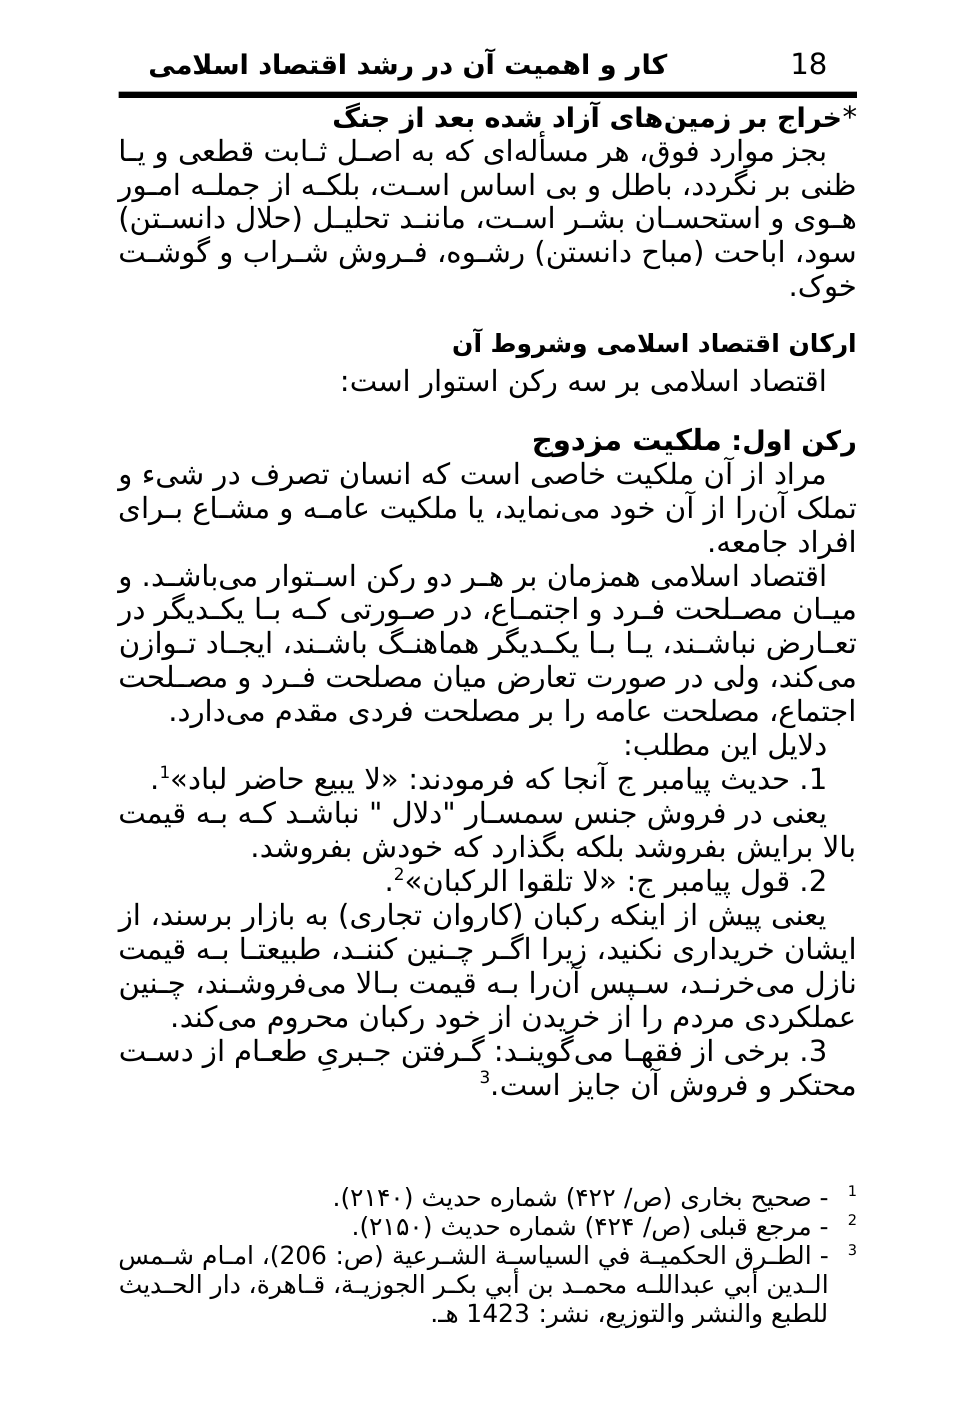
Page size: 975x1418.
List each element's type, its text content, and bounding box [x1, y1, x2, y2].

text اقتصاد اسلامی همزمان بر هر دو رکن استوار می‌باشد. و میان مصلحت فرد و اجتماع، در صورتی که با یکدیگر در تعارض نباشند، یا با یکدیگر هماهنگ باشند، ایجاد توازن می‌کند، ولی در صورت تعارض میان مصلحت فرد و مصلحت اجتماع، مصلحت عامه را بر مصلحت فردی مقدم می‌دارد. [118, 559, 857, 729]
text *خراج بر زمین‌های آزاد شده بعد از جنگ [118, 100, 857, 134]
text 3. برخی از فقها می‌گویند: گرفتن جبریِ طعام از دست محتکر و فروش آن جایز است. [118, 1034, 857, 1102]
text بجز موارد فوق، هر مسأله‌ای که به اصل ثابت قطعی و یا ظنی بر نگردد، باطل و بی اساس است، بلکه از جمله امور هوی و استحسان بشر است، مانند تحلیل (حلال دانستن) سود، اباحت (مباح دانستن) رشوه، فروش شراب و گوشت خوک. [118, 134, 857, 304]
text 2. قول پیامبر ج: «لا تلقوا الركبان». [118, 864, 857, 898]
text اقتصاد اسلامی بر سه رکن استوار است: [118, 364, 857, 398]
text ارکان اقتصاد اسلامی وشروط آن [118, 329, 857, 358]
text یعنی پیش از اینکه رکبان (کاروان تجاری) به بازار برسند، از ایشان خریداری نکنید، زیرا اگر چنین کنند، طبیعتا به قیمت نازل می‌خرند، سپس آن‌را به قیمت بالا می‌فروشند، چنین عملکردی مردم را از خریدن از خود رکبان محروم می‌کند. [118, 898, 857, 1034]
text 1. حدیث پیامبر ج آنجا که فرمودند: «لا يبيع حاضر لباد». [118, 763, 857, 797]
text مراد از آن ملکیت خاصی است که انسان تصرف در شیء و تملک آن‌را از آن خود می‌نماید، یا ملکیت عامه و مشاع برای افراد جامعه. [118, 457, 857, 559]
text رکن اول: ملکیت مزدوج [118, 423, 857, 457]
text دلایل این مطلب: [118, 729, 857, 763]
text یعنی در فروش جنس سمسار "دلال " نباشد که به قیمت بالا برایش بفروشد بلکه بگذارد که خودش بفروشد. [118, 797, 857, 864]
